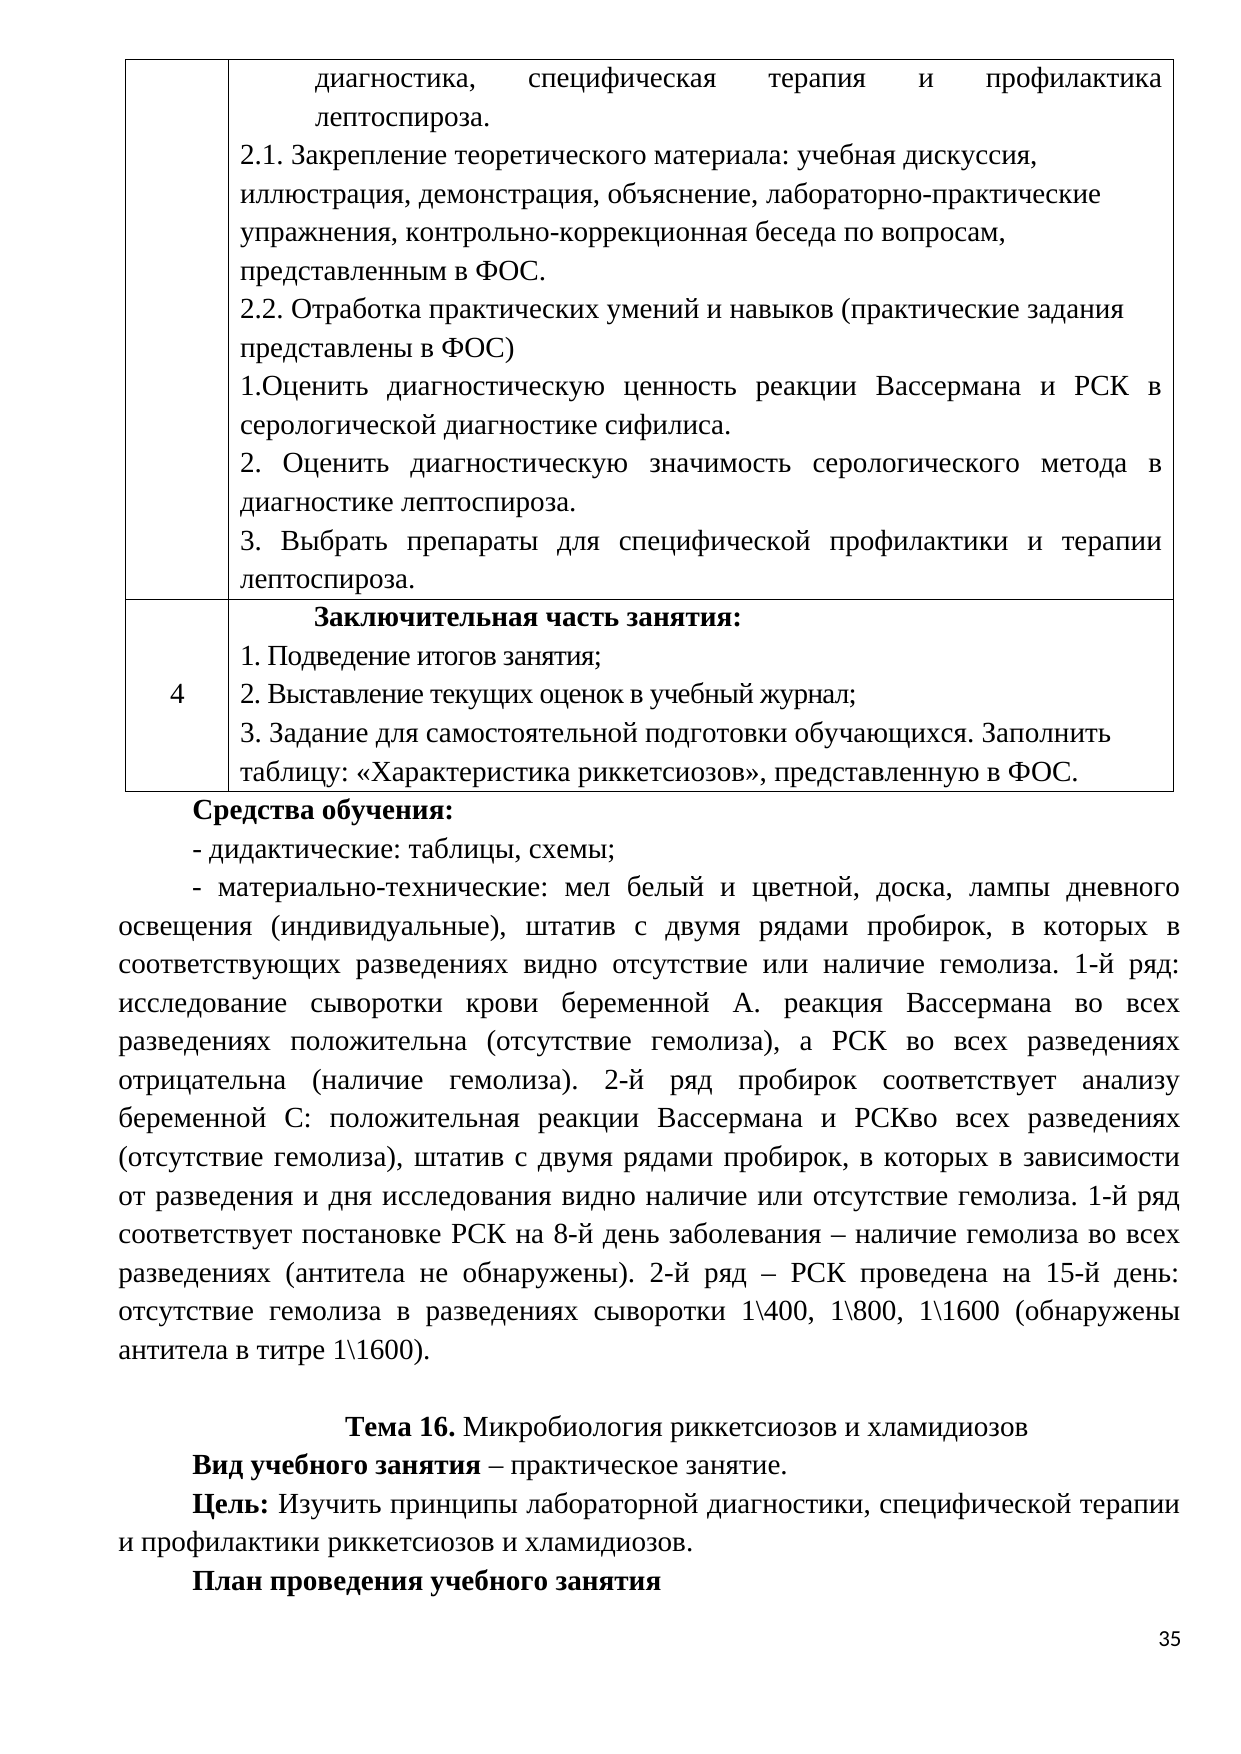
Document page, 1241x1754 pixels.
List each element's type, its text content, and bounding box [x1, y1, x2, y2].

text План проведения учебного занятия [118, 1563, 1181, 1597]
text - материально-технические: мел белый и цветной, доска, лампы дневного освещения (индивидуальные), штатив с двумя рядами пробирок, в которых в соответствующих разведениях видно отсутствие или наличие гемолиза. 1-й ряд: исследование сыворотки крови беременной А. реакция Вассермана во всех разведениях положительна (отсутствие гемолиза), а РСК во всех разведениях отрицательна (наличие гемолиза). 2-й ряд пробирок соответствует анализу беременной С: положительная реакции Вассермана и РСКво всех разведениях (отсутствие гемолиза), штатив с двумя рядами пробирок, в которых в зависимости от разведения и дня исследования видно наличие или отсутствие гемолиза. 1-й ряд соответствует постановке РСК на 8-й день заболевания – наличие гемолиза во всех разведениях (антитела не обнаружены). 2-й ряд – РСК проведена на 15-й день: отсутствие гемолиза в разведениях сыворотки 1\400, 1\800, 1\1600 (обнаружены антитела в титре 1\1600). [118, 869, 1181, 1365]
text Средства обучения: [118, 792, 1181, 826]
table_cell Заключительная часть занятия: 1. Подведение итогов занятия; 2. Выставление текущих оценок в учебный журнал; 3. Задание для самостоятельной подготовки обучающихся. Заполнить таблицу: «Характеристика риккетсиозов», представленную в ФОС. [229, 600, 1173, 791]
text Цель: Изучить принципы лабораторной диагностики, специфической терапии и профилактики риккетсиозов и хламидиозов. [118, 1486, 1181, 1558]
text - дидактические: таблицы, схемы; [118, 831, 1181, 864]
table_cell 3 [126, 60, 228, 598]
text Тема 16. Микробиология риккетсиозов и хламидиозов [118, 1409, 1181, 1442]
text Вид учебного занятия – практическое занятие. [118, 1447, 1181, 1481]
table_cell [229, 60, 1173, 598]
table_cell 4 [126, 600, 228, 791]
